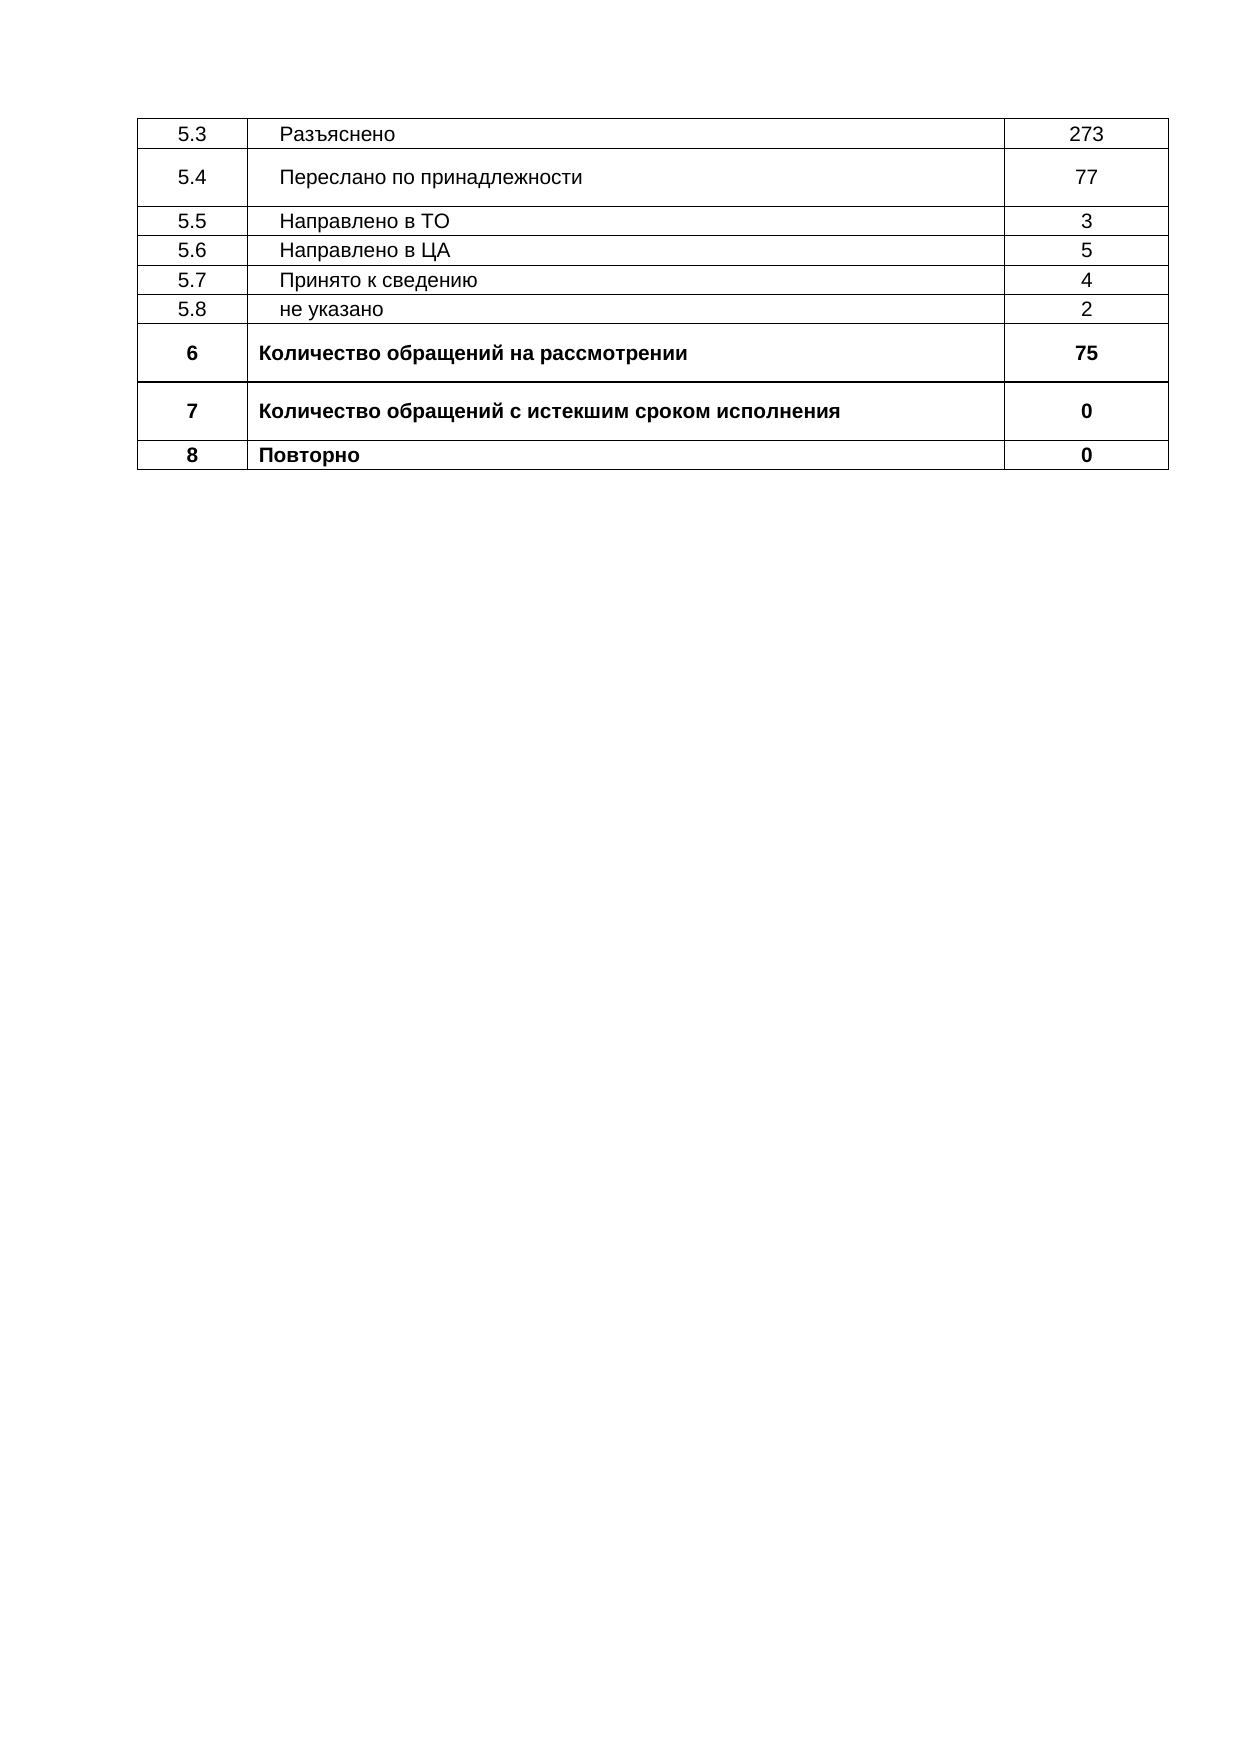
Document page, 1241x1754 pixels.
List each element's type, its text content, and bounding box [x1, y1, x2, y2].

table_cell Повторно [248, 441, 1004, 469]
table_cell Принято к сведению [248, 266, 1004, 294]
table_cell 4 [1005, 266, 1168, 294]
table_cell не указано [248, 295, 1004, 323]
table_cell 5 [1005, 236, 1168, 264]
table_cell Направлено в ТО [248, 207, 1004, 235]
table_cell Количество обращений с истекшим сроком исполнения [248, 383, 1004, 440]
table_cell 5.7 [138, 266, 247, 294]
table_cell 8 [138, 441, 247, 469]
table_cell Разъяснено [248, 119, 1004, 147]
table_cell 2 [1005, 295, 1168, 323]
table_cell 75 [1005, 324, 1168, 381]
table_cell Переслано по принадлежности [248, 149, 1004, 206]
table_cell 77 [1005, 149, 1168, 206]
table_cell 5.6 [138, 236, 247, 264]
table_cell Направлено в ЦА [248, 236, 1004, 264]
table_cell 0 [1005, 441, 1168, 469]
table_cell 273 [1005, 119, 1168, 147]
table_cell 6 [138, 324, 247, 381]
table_cell 7 [138, 383, 247, 440]
table_cell 0 [1005, 383, 1168, 440]
table_cell 5.3 [138, 119, 247, 147]
table_cell 5.4 [138, 149, 247, 206]
table_cell 3 [1005, 207, 1168, 235]
table_cell 5.8 [138, 295, 247, 323]
table_cell Количество обращений на рассмотрении [248, 324, 1004, 381]
table_cell 5.5 [138, 207, 247, 235]
